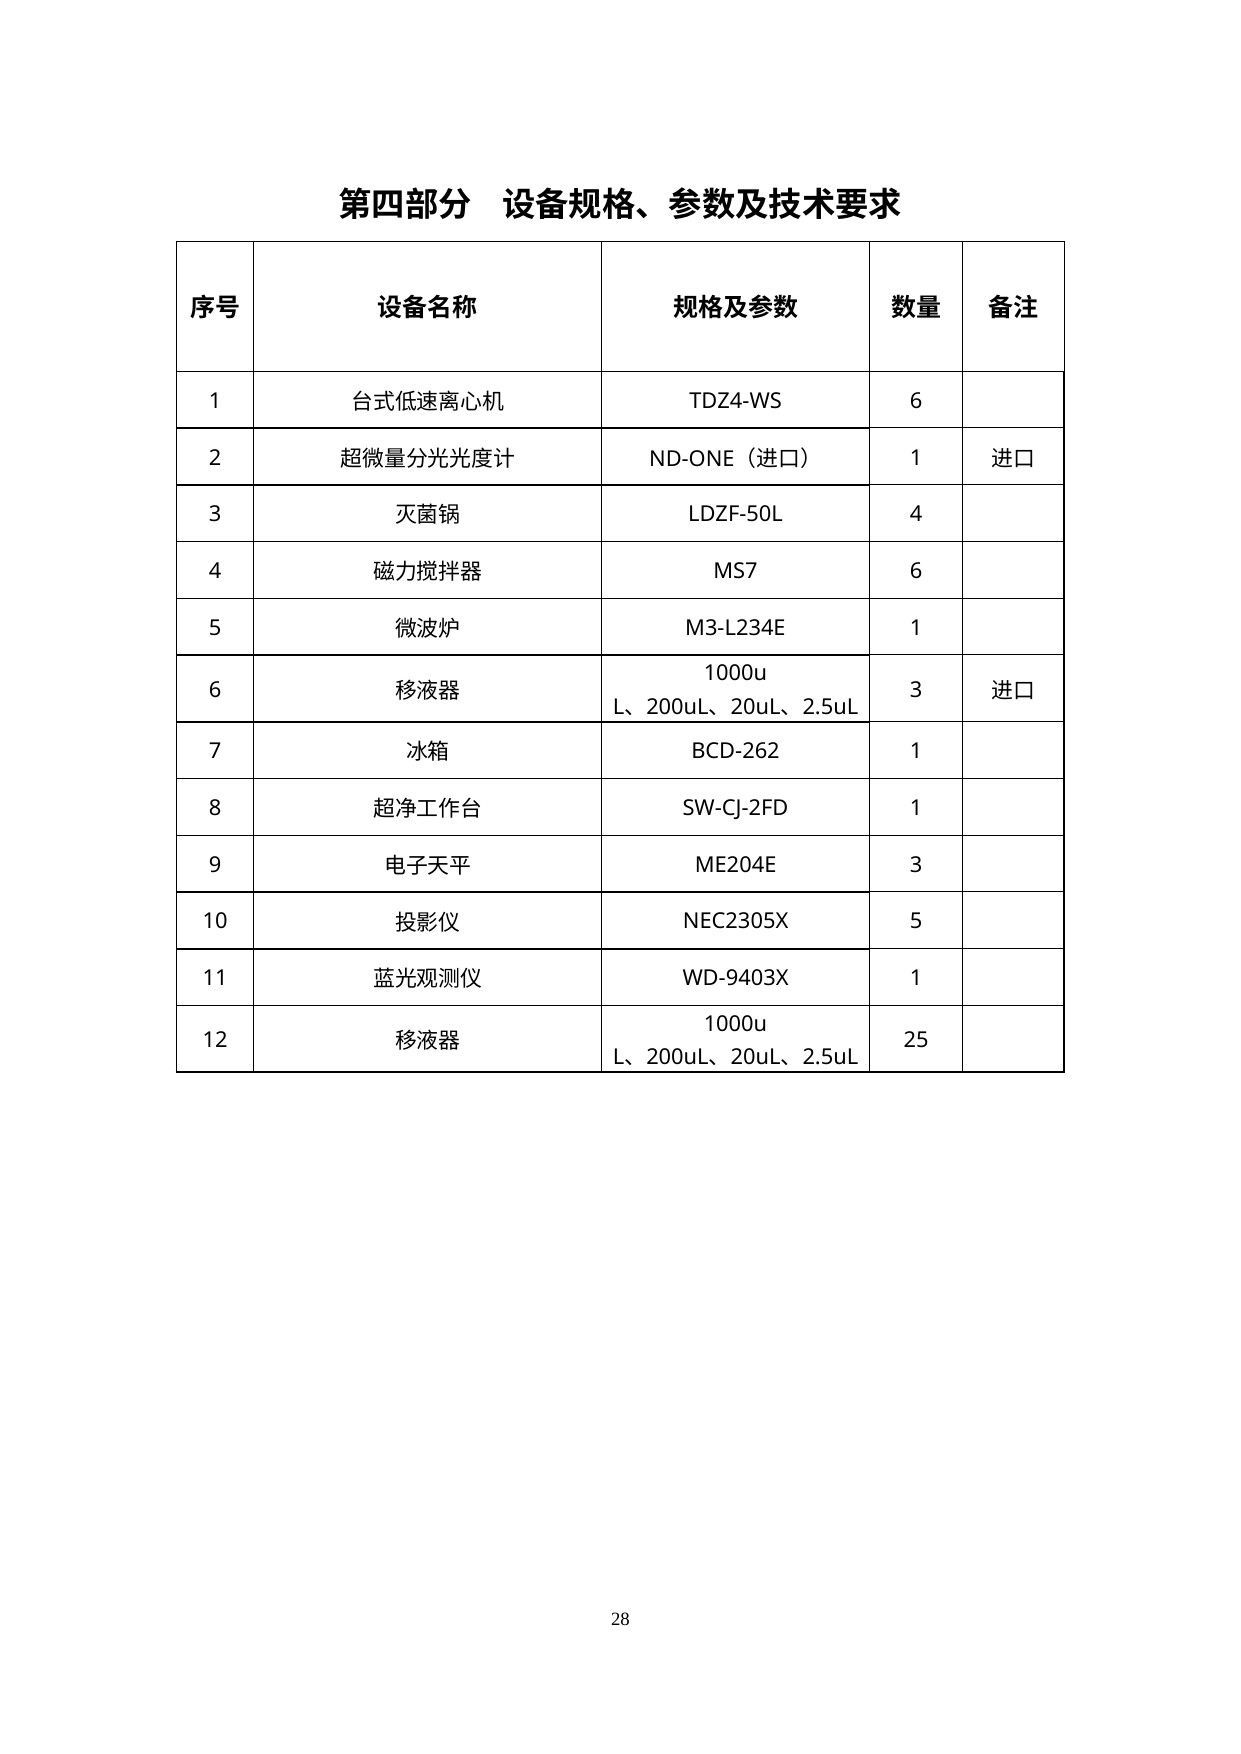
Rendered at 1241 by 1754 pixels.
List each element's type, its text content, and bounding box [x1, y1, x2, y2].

table_header 规格及参数 [602, 242, 869, 371]
table_cell 9 [177, 836, 253, 891]
table_cell 磁力搅拌器 [254, 542, 601, 598]
table_cell 投影仪 [254, 893, 601, 948]
table_cell 6 [870, 542, 962, 598]
table_cell M3-L234E [602, 599, 869, 654]
table_header 备注 [963, 242, 1064, 371]
table_cell 超净工作台 [254, 779, 601, 834]
table_header 设备名称 [254, 242, 601, 371]
table_cell 3 [177, 486, 253, 541]
table_cell 1 [177, 372, 253, 427]
table_cell [963, 836, 1063, 891]
table_cell 1 [870, 599, 962, 654]
table_cell 移液器 [254, 1006, 601, 1071]
table_cell BCD-262 [602, 723, 869, 778]
table_cell [963, 722, 1063, 778]
table_cell [963, 779, 1063, 834]
table_cell 7 [177, 723, 253, 778]
table_cell LDZF-50L [602, 486, 869, 541]
table_cell [963, 599, 1063, 654]
table_cell 6 [870, 372, 962, 427]
table_cell 8 [177, 779, 253, 834]
table_cell 微波炉 [254, 599, 601, 654]
table_header 数量 [870, 242, 962, 371]
table_cell 3 [870, 655, 962, 721]
table_cell 12 [177, 1006, 253, 1071]
table_cell MS7 [602, 542, 869, 598]
table_cell 1 [870, 722, 962, 778]
table_cell [963, 485, 1063, 541]
table_cell WD-9403X [602, 950, 869, 1005]
table_cell 移液器 [254, 656, 601, 721]
table_cell 冰箱 [254, 723, 601, 778]
table_cell [963, 372, 1063, 427]
table_cell 3 [870, 836, 962, 891]
table_cell NEC2305X [602, 893, 869, 948]
table_cell 5 [870, 892, 962, 948]
table_cell 进口 [963, 655, 1063, 721]
table_cell 4 [870, 485, 962, 541]
table_cell 2 [177, 429, 253, 484]
table_cell TDZ4-WS [602, 372, 869, 427]
table_cell 1 [870, 779, 962, 834]
table_cell 进口 [963, 428, 1063, 484]
table_cell 10 [177, 893, 253, 948]
table_cell 6 [177, 656, 253, 721]
title 第四部分 设备规格、参数及技术要求 [148, 169, 1092, 234]
table_cell [963, 949, 1063, 1005]
table_cell ME204E [602, 836, 869, 891]
table_header 序号 [177, 242, 253, 371]
table_cell 1 [870, 428, 962, 484]
table_cell 超微量分光光度计 [254, 429, 601, 484]
table_cell 1 [870, 949, 962, 1005]
table_cell 1000uL、200uL、20uL、2.5uL [602, 1006, 869, 1071]
table_cell 台式低速离心机 [254, 372, 601, 427]
table_cell 蓝光观测仪 [254, 950, 601, 1005]
table_cell 灭菌锅 [254, 486, 601, 541]
table_cell 4 [177, 542, 253, 598]
table_cell [963, 1006, 1063, 1071]
table_cell 5 [177, 599, 253, 654]
table_cell ND-ONE（进口） [602, 429, 869, 484]
table_cell 11 [177, 950, 253, 1005]
table_cell [963, 892, 1063, 948]
table_cell [963, 542, 1063, 598]
table_cell 1000uL、200uL、20uL、2.5uL [602, 656, 869, 721]
table_cell SW-CJ-2FD [602, 779, 869, 834]
table_cell 25 [870, 1006, 962, 1071]
table_cell 电子天平 [254, 836, 601, 891]
